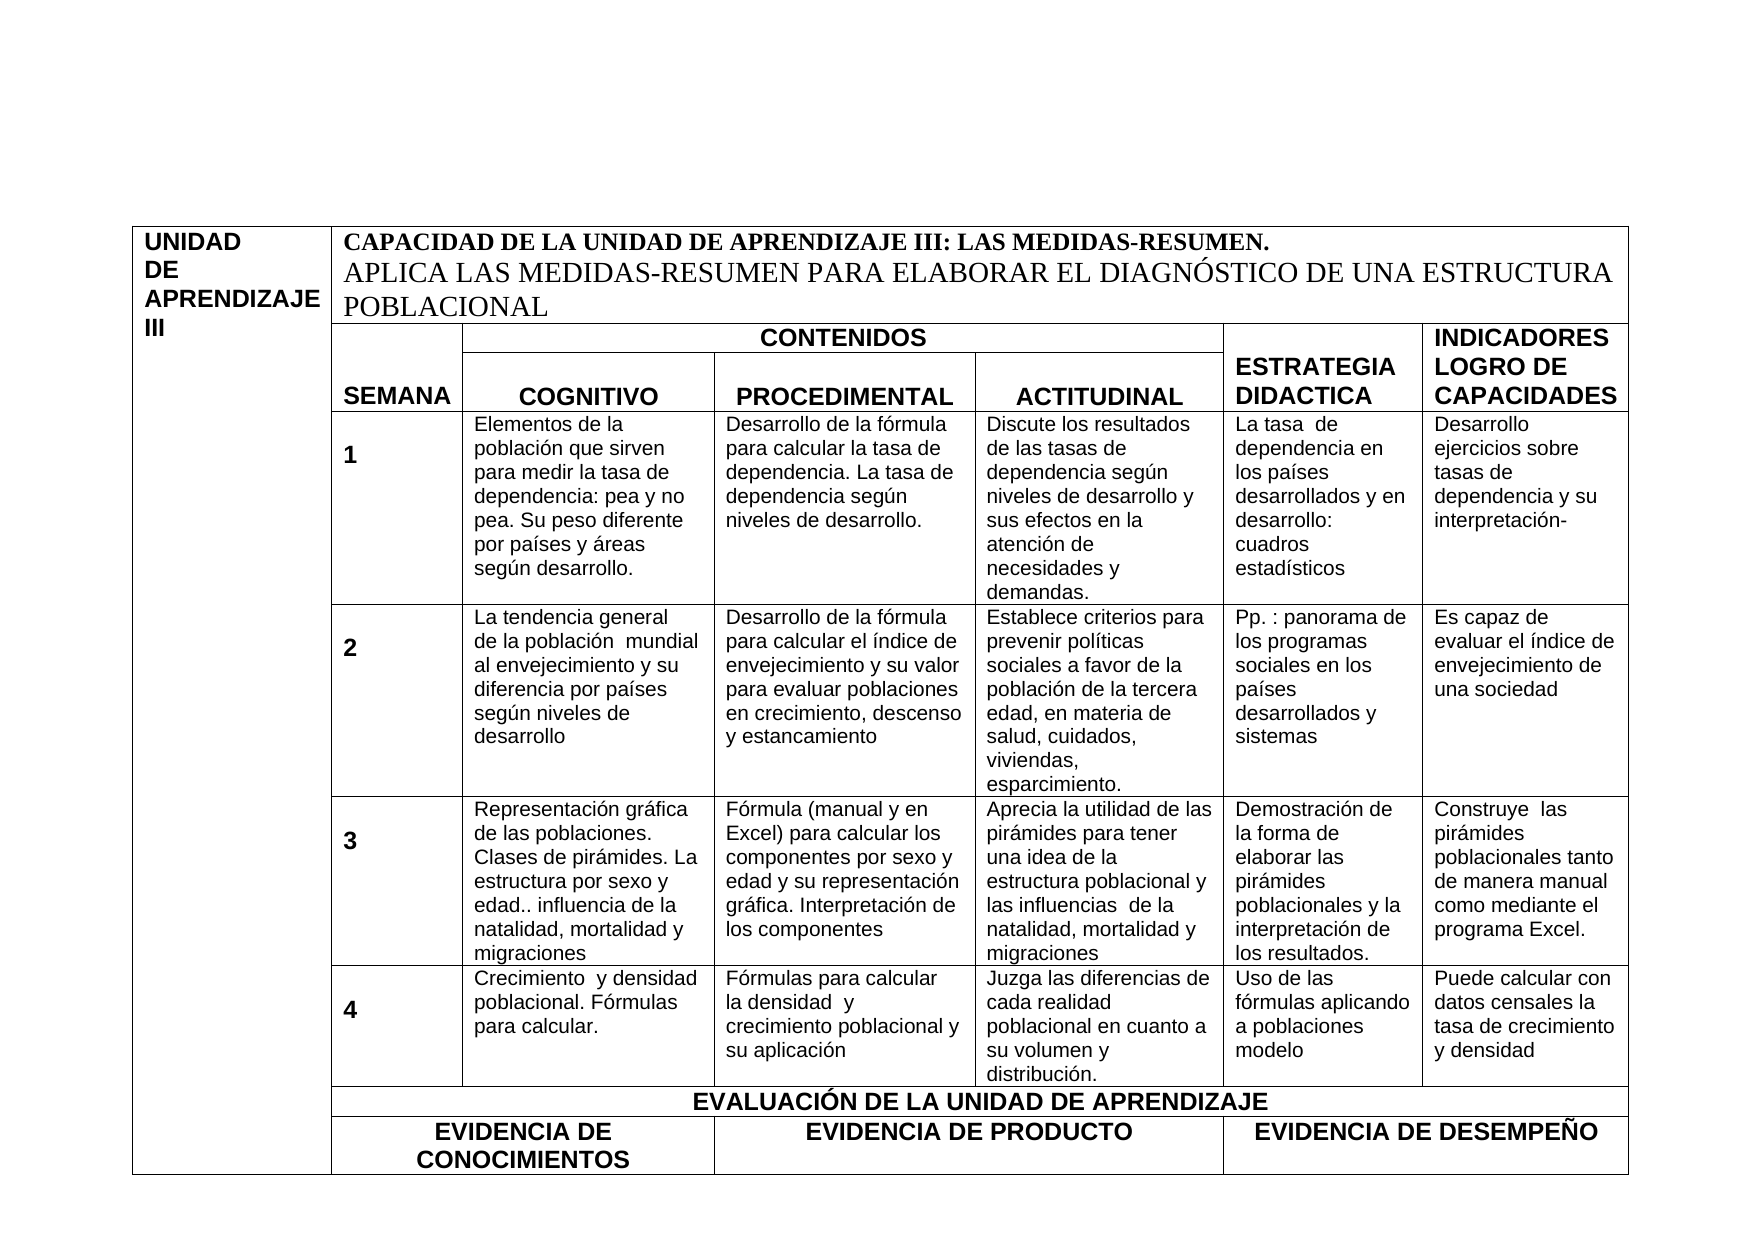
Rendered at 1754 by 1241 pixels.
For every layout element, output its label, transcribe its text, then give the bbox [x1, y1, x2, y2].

table_cell Juzga las diferencias de cada realidad poblacional en cuanto a su volumen y distribución. [976, 966, 1223, 1086]
table_cell EVALUACIÓN DE LA UNIDAD DE APRENDIZAJE [332, 1087, 1628, 1116]
table_cell EVIDENCIA DE CONOCIMIENTOS [332, 1117, 714, 1174]
table_cell Es capaz de evaluar el índice de envejecimiento de una sociedad [1423, 605, 1628, 796]
table_cell ACTITUDINAL [976, 353, 1223, 411]
table_cell La tasa de dependencia en los países desarrollados y en desarrollo: cuadros estadísticos [1224, 412, 1422, 603]
table_cell Pp. : panorama de los programas sociales en los países desarrollados y sistemas [1224, 605, 1422, 796]
table_cell Desarrollo de la fórmula para calcular el índice de envejecimiento y su valor para evaluar poblaciones en crecimiento, descenso y estancamiento [715, 605, 975, 796]
table_cell Uso de las fórmulas aplicando a poblaciones modelo [1224, 966, 1422, 1086]
table_cell Establece criterios para prevenir políticas sociales a favor de la población de la tercera edad, en materia de salud, cuidados, viviendas, esparcimiento. [976, 605, 1223, 796]
table_cell Desarrollo ejercicios sobre tasas de dependencia y su interpretación- [1423, 412, 1628, 603]
table_cell EVIDENCIA DE PRODUCTO [715, 1117, 1223, 1174]
table_cell SEMANA [332, 324, 462, 411]
table_cell Crecimiento y densidad poblacional. Fórmulas para calcular. [463, 966, 714, 1086]
table_cell Elementos de la población que sirven para medir la tasa de dependencia: pea y no pea. Su peso diferente por países y áreas según desarrollo. [463, 412, 714, 603]
table_cell 3 [332, 797, 462, 965]
table_cell COGNITIVO [463, 353, 714, 411]
table_cell 4 [332, 966, 462, 1086]
table_cell Aprecia la utilidad de las pirámides para tener una idea de la estructura poblacional y las influencias de la natalidad, mortalidad y migraciones [976, 797, 1223, 965]
table_cell Construye las pirámides poblacionales tanto de manera manual como mediante el programa Excel. [1423, 797, 1628, 965]
table_cell Fórmula (manual y en Excel) para calcular los componentes por sexo y edad y su representación gráfica. Interpretación de los componentes [715, 797, 975, 965]
table_cell Fórmulas para calcular la densidad y crecimiento poblacional y su aplicación [715, 966, 975, 1086]
table_cell CONTENIDOS [463, 324, 1223, 352]
table_cell Puede calcular con datos censales la tasa de crecimiento y densidad [1423, 966, 1628, 1086]
table_cell 2 [332, 605, 462, 796]
table_cell La tendencia general de la población mundial al envejecimiento y su diferencia por países según niveles de desarrollo [463, 605, 714, 796]
table_cell Representación gráfica de las poblaciones. Clases de pirámides. La estructura por sexo y edad.. influencia de la natalidad, mortalidad y migraciones [463, 797, 714, 965]
table_header CAPACIDAD DE LA UNIDAD DE APRENDIZAJE III: LAS MEDIDAS-RESUMEN. APLICA LAS MEDIDAS-RESUMEN PARA ELABORAR EL DIAGNÓSTICO DE UNA ESTRUCTURA POBLACIONAL [332, 227, 1628, 322]
table_cell EVIDENCIA DE DESEMPEÑO [1224, 1117, 1628, 1174]
table_cell Demostración de la forma de elaborar las pirámides poblacionales y la interpretación de los resultados. [1224, 797, 1422, 965]
table_cell Discute los resultados de las tasas de dependencia según niveles de desarrollo y sus efectos en la atención de necesidades y demandas. [976, 412, 1223, 603]
table_cell INDICADORES LOGRO DE CAPACIDADES [1423, 324, 1628, 411]
table_header UNIDAD DE APRENDIZAJE III [133, 227, 331, 1174]
table_cell Desarrollo de la fórmula para calcular la tasa de dependencia. La tasa de dependencia según niveles de desarrollo. [715, 412, 975, 603]
table_cell 1 [332, 412, 462, 603]
table_cell ESTRATEGIA DIDACTICA [1224, 324, 1422, 411]
table_cell PROCEDIMENTAL [715, 353, 975, 411]
